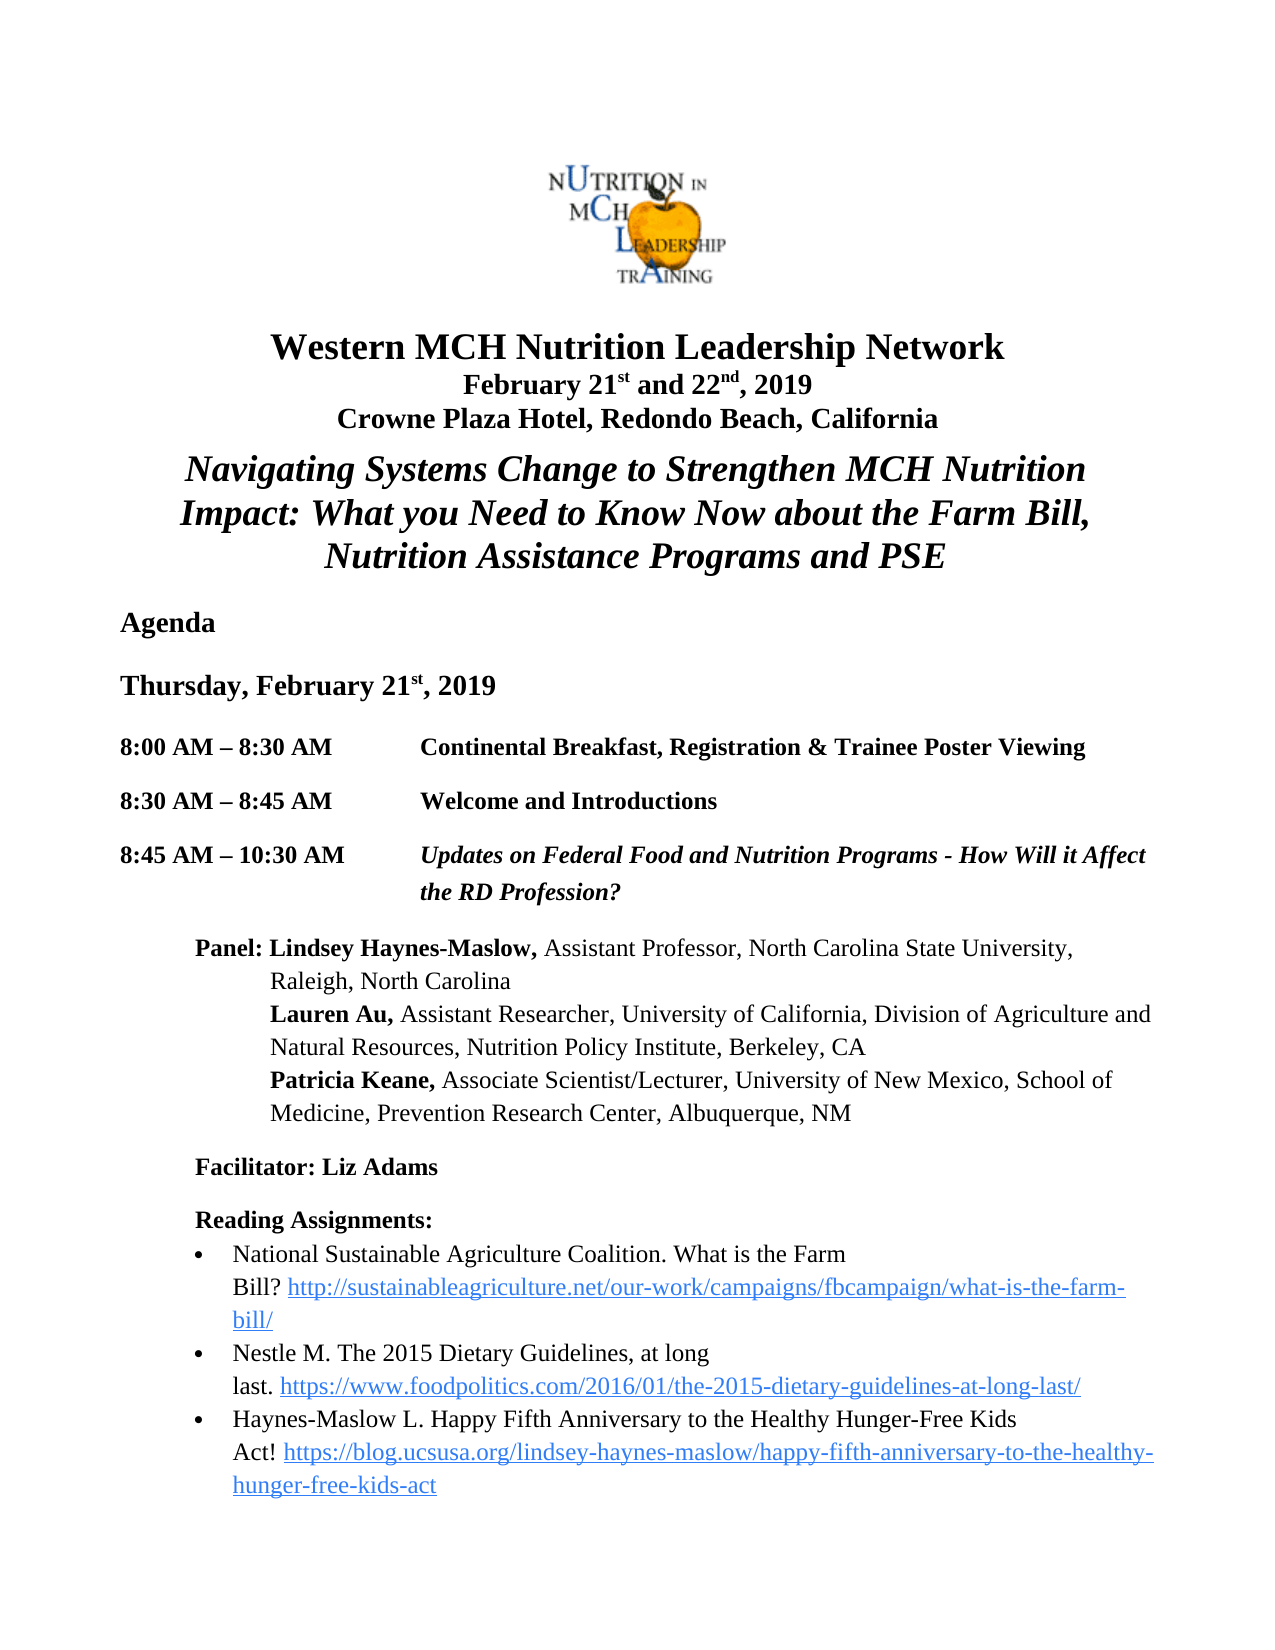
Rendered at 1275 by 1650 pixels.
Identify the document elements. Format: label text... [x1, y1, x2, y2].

picture [531, 150, 745, 300]
text Navigating Systems Change to Strengthen MCH Nutrition Impact: What you Need to Know Now about the Farm Bill, Nutrition Assistance Programs and PSE [120, 447, 1155, 576]
text February 21st and 22nd, 2019 [120, 367, 1155, 401]
text Patricia Keane, Associate Scientist/Lecturer, University of New Mexico, School of Medicine, Prevention Research Center, Albuquerque, NM [195, 1065, 1155, 1127]
text Lauren Au, Assistant Researcher, University of California, Division of Agriculture and Natural Resources, Nutrition Policy Institute, Berkeley, CA [195, 999, 1155, 1061]
text Facilitator: Liz Adams [195, 1152, 1155, 1181]
list National Sustainable Agriculture Coalition. What is the Farm Bill? http://sustainableagriculture.net/our-work/campaigns/fbcampaign/what-is-the-farm-bill/ [195, 1239, 1155, 1333]
text Crowne Plaza Hotel, Redondo Beach, California [120, 401, 1155, 434]
text Reading Assignments: [195, 1206, 1155, 1234]
list Haynes-Maslow L. Happy Fifth Anniversary to the Healthy Hunger-Free Kids Act! https://blog.ucsusa.org/lindsey-haynes-maslow/happy-fifth-anniversary-to-the-healthy-hunger-free-kids-act [195, 1404, 1155, 1498]
text 8:30 AM – 8:45 AM Welcome and Introductions [120, 786, 1155, 814]
list Nestle M. The 2015 Dietary Guidelines, at long last. https://www.foodpolitics.com/2016/01/the-2015-dietary-guidelines-at-long-last/ [195, 1338, 1155, 1399]
text Agenda [120, 605, 1155, 638]
text Western MCH Nutrition Leadership Network [120, 324, 1155, 367]
text Thursday, February 21st, 2019 [120, 668, 1155, 702]
text 8:45 AM – 10:30 AM Updates on Federal Food and Nutrition Programs - How Will it Affect the RD Profession? [120, 840, 1155, 907]
text Panel: Lindsey Haynes-Maslow, Assistant Professor, North Carolina State University, Raleigh, North Carolina [195, 933, 1155, 994]
text 8:00 AM – 8:30 AM Continental Breakfast, Registration & Trainee Poster Viewing [120, 732, 1155, 761]
